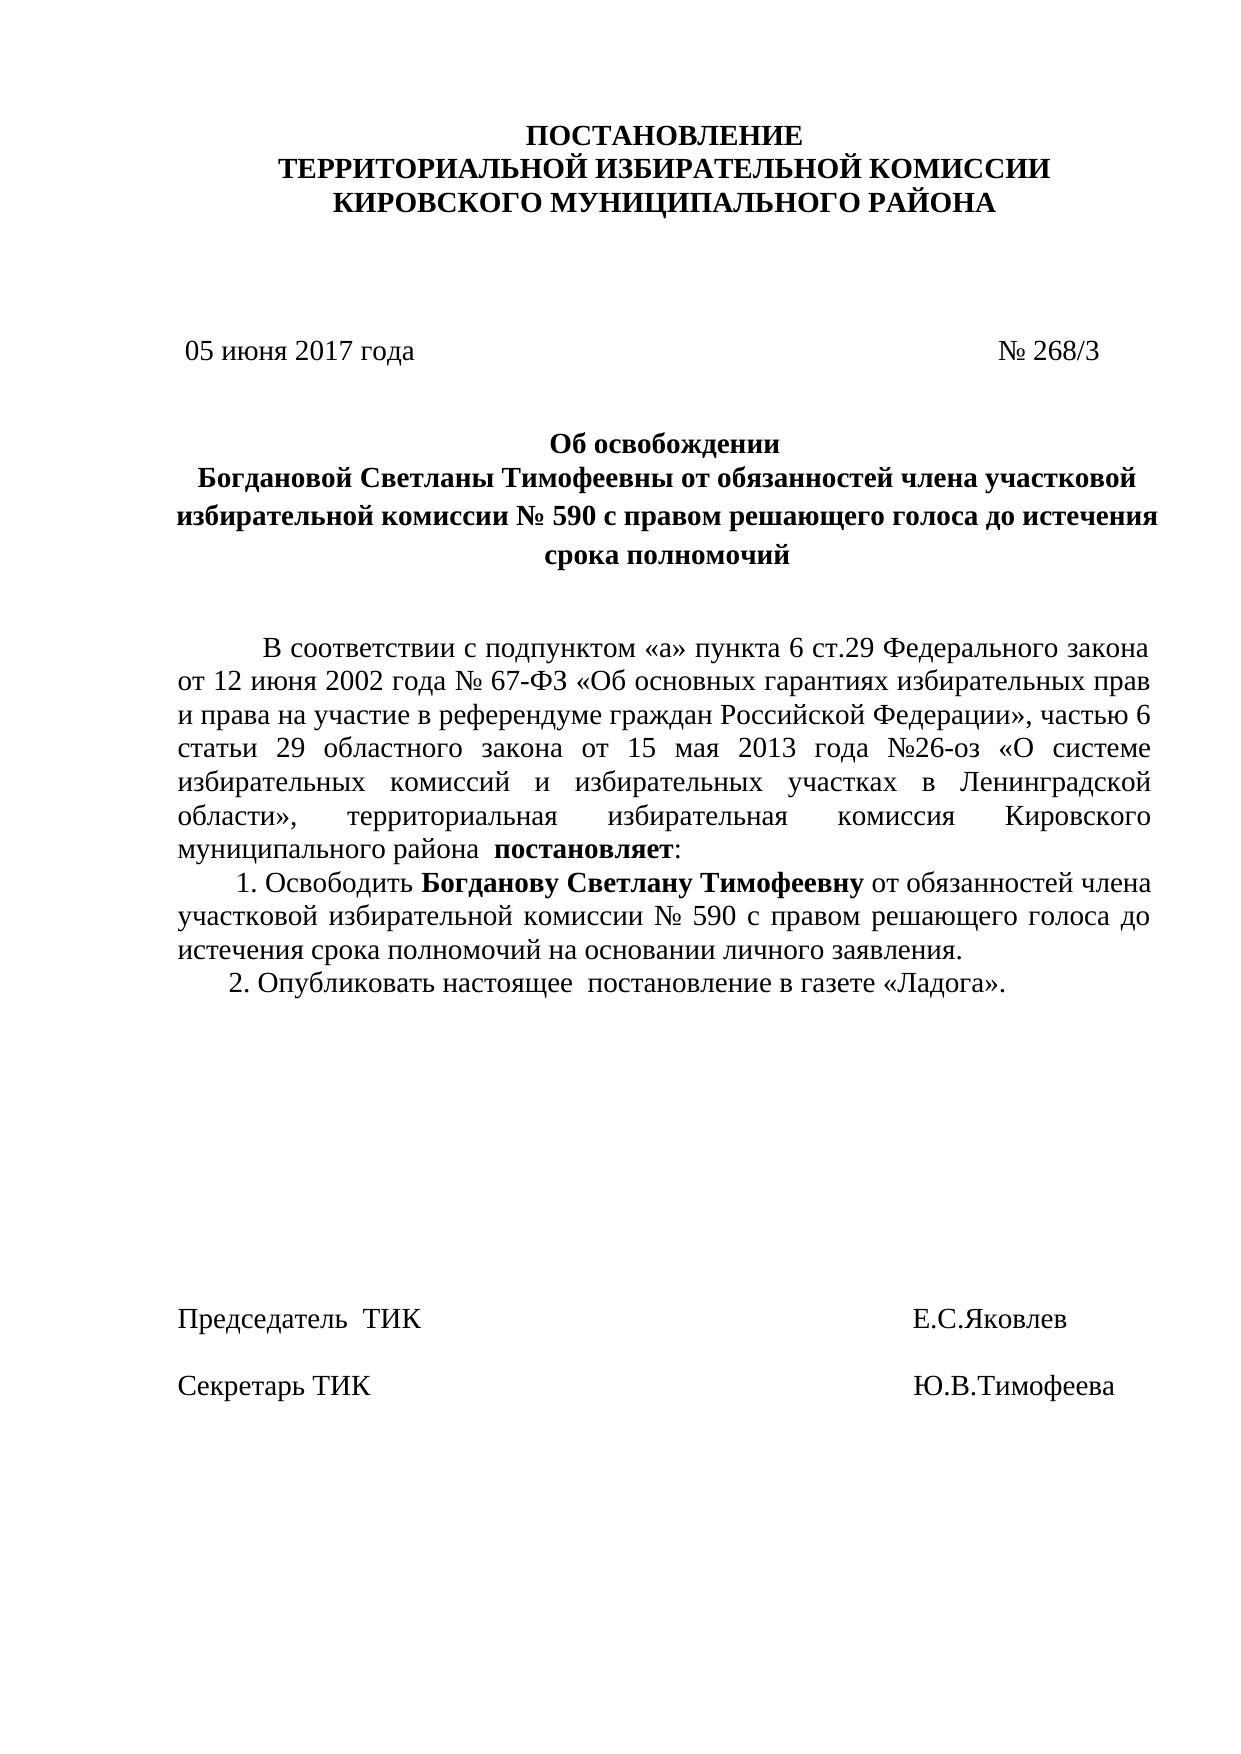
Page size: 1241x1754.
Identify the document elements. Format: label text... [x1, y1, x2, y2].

text 05 июня 2017 года № 268/3 [177, 333, 1152, 367]
text Об освобождении [177, 426, 1152, 460]
text Богдановой Светланы Тимофеевны от обязанностей члена участковой избирательной комиссии № 590 с правом решающего голоса до истечения срока полномочий [171, 460, 1163, 571]
title ПОСТАНОВЛЕНИЕ [177, 118, 1152, 152]
title территориальной избирательной комиссии [177, 152, 1152, 185]
title КИРОВСКОГО МУНИЦИПАЛЬНОГО РАЙОНА [177, 185, 1152, 219]
text 2. Опубликовать настоящее постановление в газете «Ладога». [177, 965, 1152, 999]
text Секретарь ТИК Ю.В.Тимофеева [177, 1368, 1152, 1401]
text Председатель ТИК Е.С.Яковлев [177, 1301, 1152, 1334]
text 1. Освободить Богданову Светлану Тимофеевну от обязанностей члена участковой избирательной комиссии № 590 с правом решающего голоса до истечения срока полномочий на основании личного заявления. [177, 865, 1152, 965]
text В соответствии с подпунктом «а» пункта 6 ст.29 Федерального закона от 12 июня 2002 года № 67-ФЗ «Об основных гарантиях избирательных прав и права на участие в референдуме граждан Российской Федерации», частью 6 статьи 29 областного закона от 15 мая 2013 года №26-оз «О системе избирательных комиссий и избирательных участках в Ленинградской области», территориальная избирательная комиссия Кировского муниципального района постановляет: [177, 630, 1152, 865]
